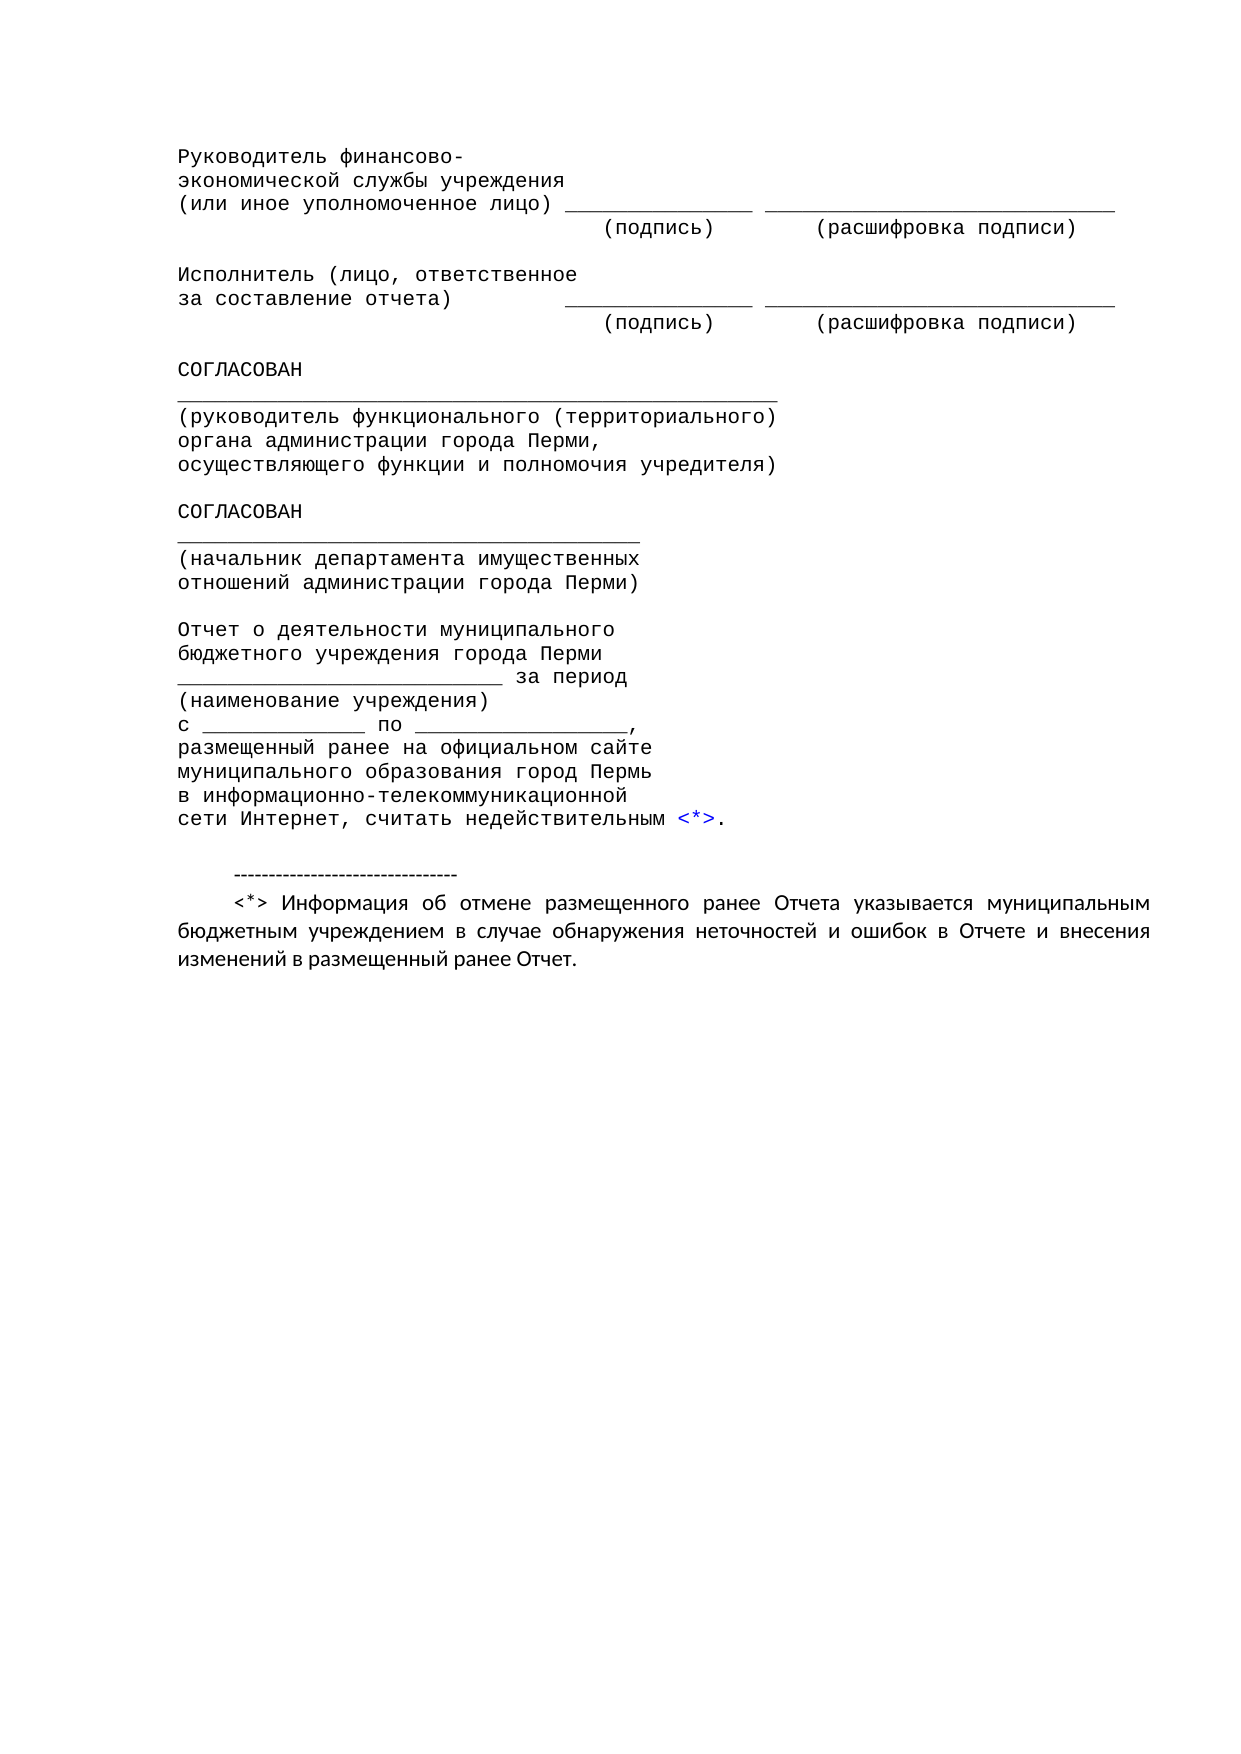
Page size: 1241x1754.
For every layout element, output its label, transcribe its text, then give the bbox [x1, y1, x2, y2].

text бюджетного учреждения города Перми [177, 643, 1152, 666]
text экономической службы учреждения [177, 170, 1152, 193]
text Отчет о деятельности муниципального [177, 619, 1152, 643]
text СОГЛАСОВАН [177, 501, 1152, 524]
text (начальник департамента имущественных [177, 548, 1152, 572]
text (наименование учреждения) [177, 690, 1152, 714]
text в информационно-телекоммуникационной [177, 784, 1152, 808]
text органа администрации города Перми, [177, 430, 1152, 453]
text __________________________ за период [177, 666, 1152, 690]
text (подпись) (расшифровка подписи) [177, 312, 1152, 335]
text <*> Информация об отмене размещенного ранее Отчета указывается муниципальным бюджетным учреждением в случае обнаружения неточностей и ошибок в Отчете и внесения изменений в размещенный ранее Отчет. [177, 888, 1152, 972]
text -------------------------------- [177, 860, 1152, 888]
text ________________________________________________ [177, 383, 1152, 406]
text (руководитель функционального (территориального) [177, 406, 1152, 430]
text отношений администрации города Перми) [177, 572, 1152, 595]
text (подпись) (расшифровка подписи) [177, 217, 1152, 241]
text (или иное уполномоченное лицо) _______________ ____________________________ [177, 193, 1152, 217]
text _____________________________________ [177, 524, 1152, 548]
text Исполнитель (лицо, ответственное [177, 264, 1152, 288]
text муниципального образования город Пермь [177, 761, 1152, 784]
text сети Интернет, считать недействительным <*>. [177, 808, 1152, 832]
text размещенный ранее на официальном сайте [177, 737, 1152, 761]
text СОГЛАСОВАН [177, 359, 1152, 383]
text с _____________ по _________________, [177, 714, 1152, 737]
text за составление отчета) _______________ ____________________________ [177, 288, 1152, 312]
text Руководитель финансово- [177, 146, 1152, 170]
text осуществляющего функции и полномочия учредителя) [177, 453, 1152, 477]
